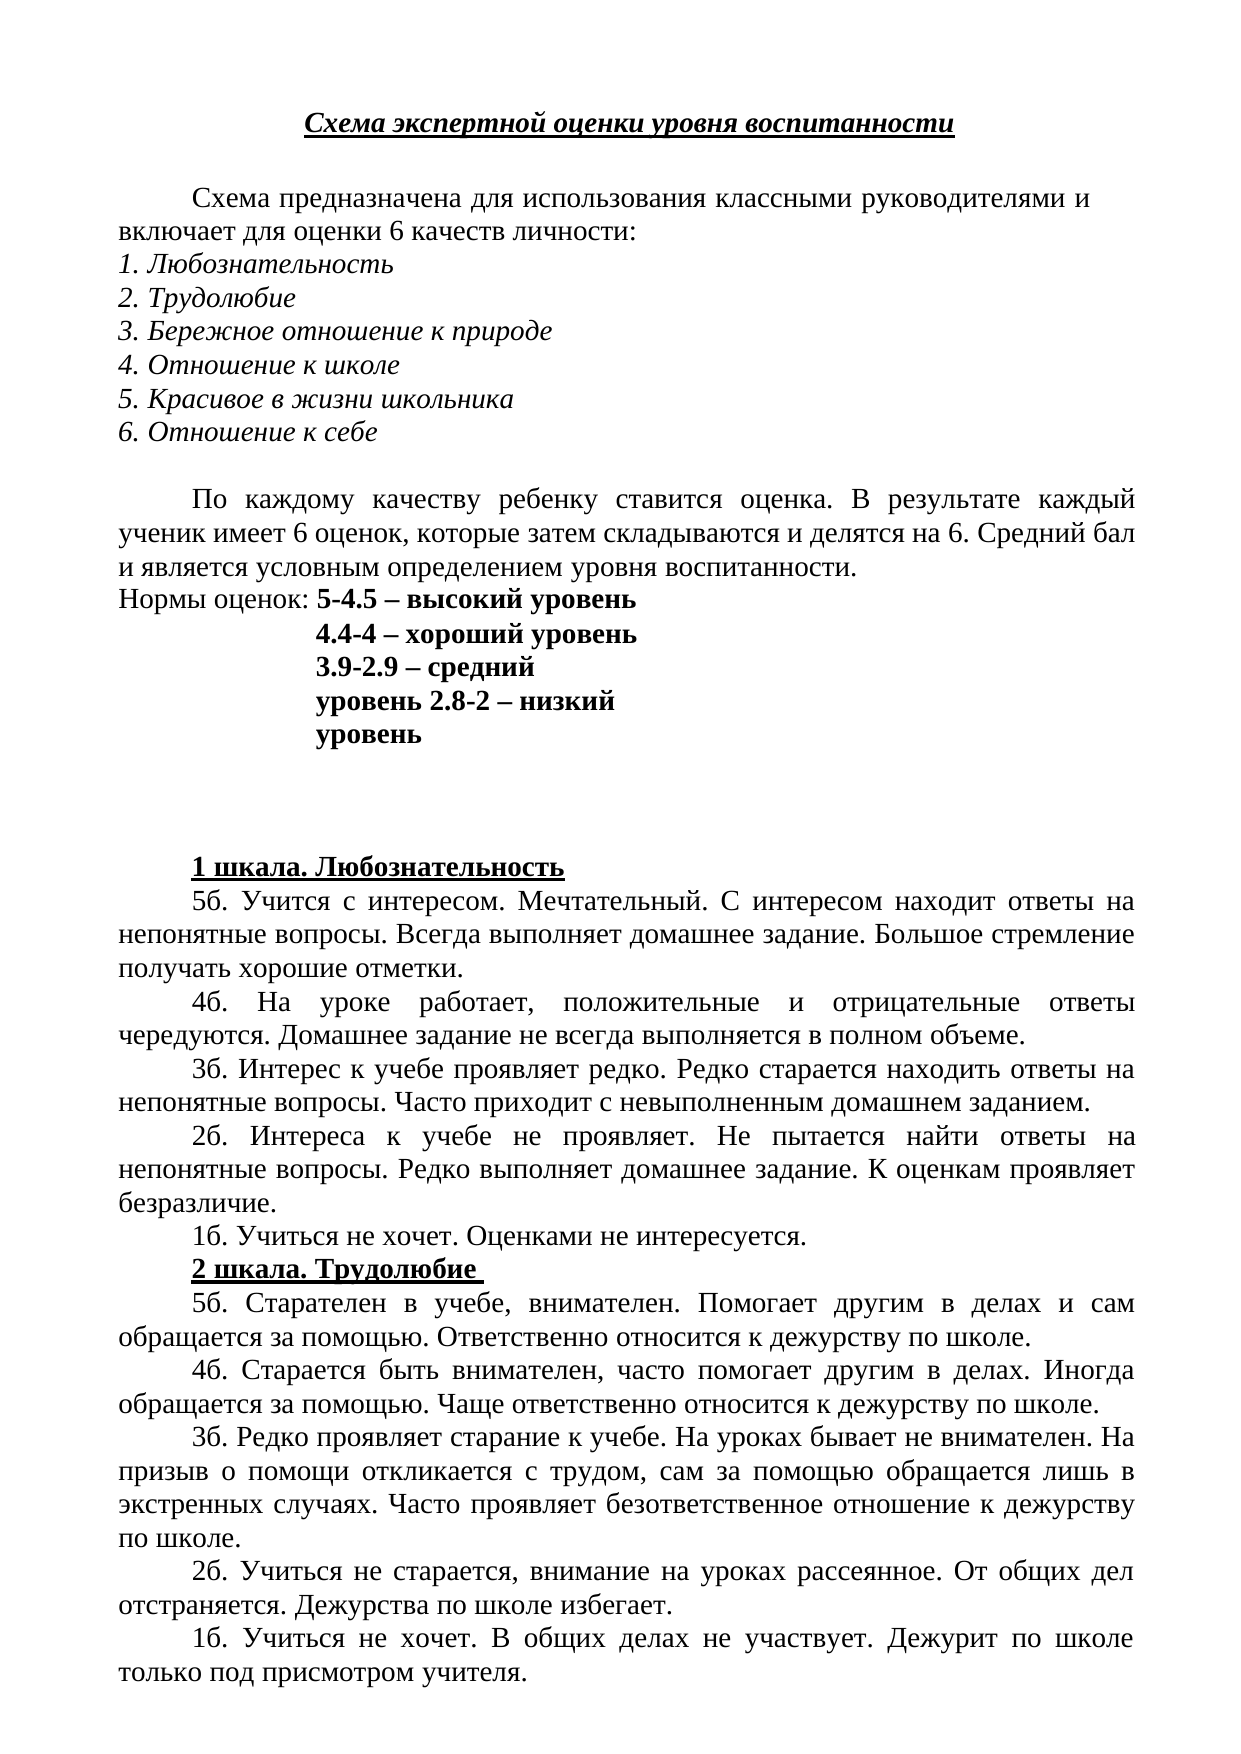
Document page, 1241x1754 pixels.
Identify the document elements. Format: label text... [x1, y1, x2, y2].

list шкала. Трудолюбие [191, 1252, 1194, 1285]
list Трудолюбие [118, 280, 1194, 314]
text Схема экспертной оценки уровня воспитанности [304, 105, 1088, 139]
subtitle 4.4-4 – хороший уровень 3.9-2.9 – средний уровень 2.8-2 – низкий уровень [316, 616, 646, 750]
text 3б. Редко проявляет старание к учебе. На уроках бывает не внимателен. На призыв о помощи откликается с трудом, сам за помощью обращается лишь в экстренных случаях. Часто проявляет безответственное отношение к дежурству по школе. [118, 1419, 1136, 1553]
text 5б. Старателен в учебе, внимателен. Помогает другим в делах и сам обращается за помощью. Ответственно относится к дежурству по школе. [118, 1285, 1135, 1352]
list Любознательность [118, 247, 1194, 280]
list Красивое в жизни школьника [118, 381, 1194, 414]
text 4б. Старается быть внимателен, часто помогает другим в делах. Иногда обращается за помощью. Чаще ответственно относится к дежурству по школе. [118, 1352, 1135, 1419]
text Схема предназначена для использования классными руководителями и включает для оценки 6 качеств личности: [118, 180, 1194, 247]
list шкала. Любознательность [191, 850, 1194, 883]
text 2б. Интереса к учебе не проявляет. Не пытается найти ответы на непонятные вопросы. Редко выполняет домашнее задание. К оценкам проявляет безразличие. [118, 1118, 1136, 1218]
list Отношение к школе [118, 347, 1194, 381]
text Нормы оценок: 5-4.5 – высокий уровень [118, 582, 1194, 616]
text 5б. Учится с интересом. Мечтательный. С интересом находит ответы на непонятные вопросы. Всегда выполняет домашнее задание. Большое стремление получать хорошие отметки. [118, 883, 1136, 984]
list Бережное отношение к природе [118, 314, 1194, 347]
text 2б. Учиться не старается, внимание на уроках рассеянное. От общих дел отстраняется. Дежурства по школе избегает. [118, 1553, 1135, 1621]
text 1б. Учиться не хочет. Оценками не интересуется. [192, 1218, 1194, 1252]
list Отношение к себе [118, 414, 1194, 448]
text 4б. На уроке работает, положительные и отрицательные ответы чередуются. Домашнее задание не всегда выполняется в полном объеме. [118, 984, 1136, 1051]
text 3б. Интерес к учебе проявляет редко. Редко старается находить ответы на непонятные вопросы. Часто приходит с невыполненным домашнем заданием. [118, 1051, 1135, 1118]
text По каждому качеству ребенку ставится оценка. В результате каждый ученик имеет 6 оценок, которые затем складываются и делятся на 6. Средний бал и является условным определением уровня воспитанности. [118, 482, 1136, 582]
text 1б. Учиться не хочет. В общих делах не участвует. Дежурит по школе только под присмотром учителя. [118, 1621, 1135, 1688]
